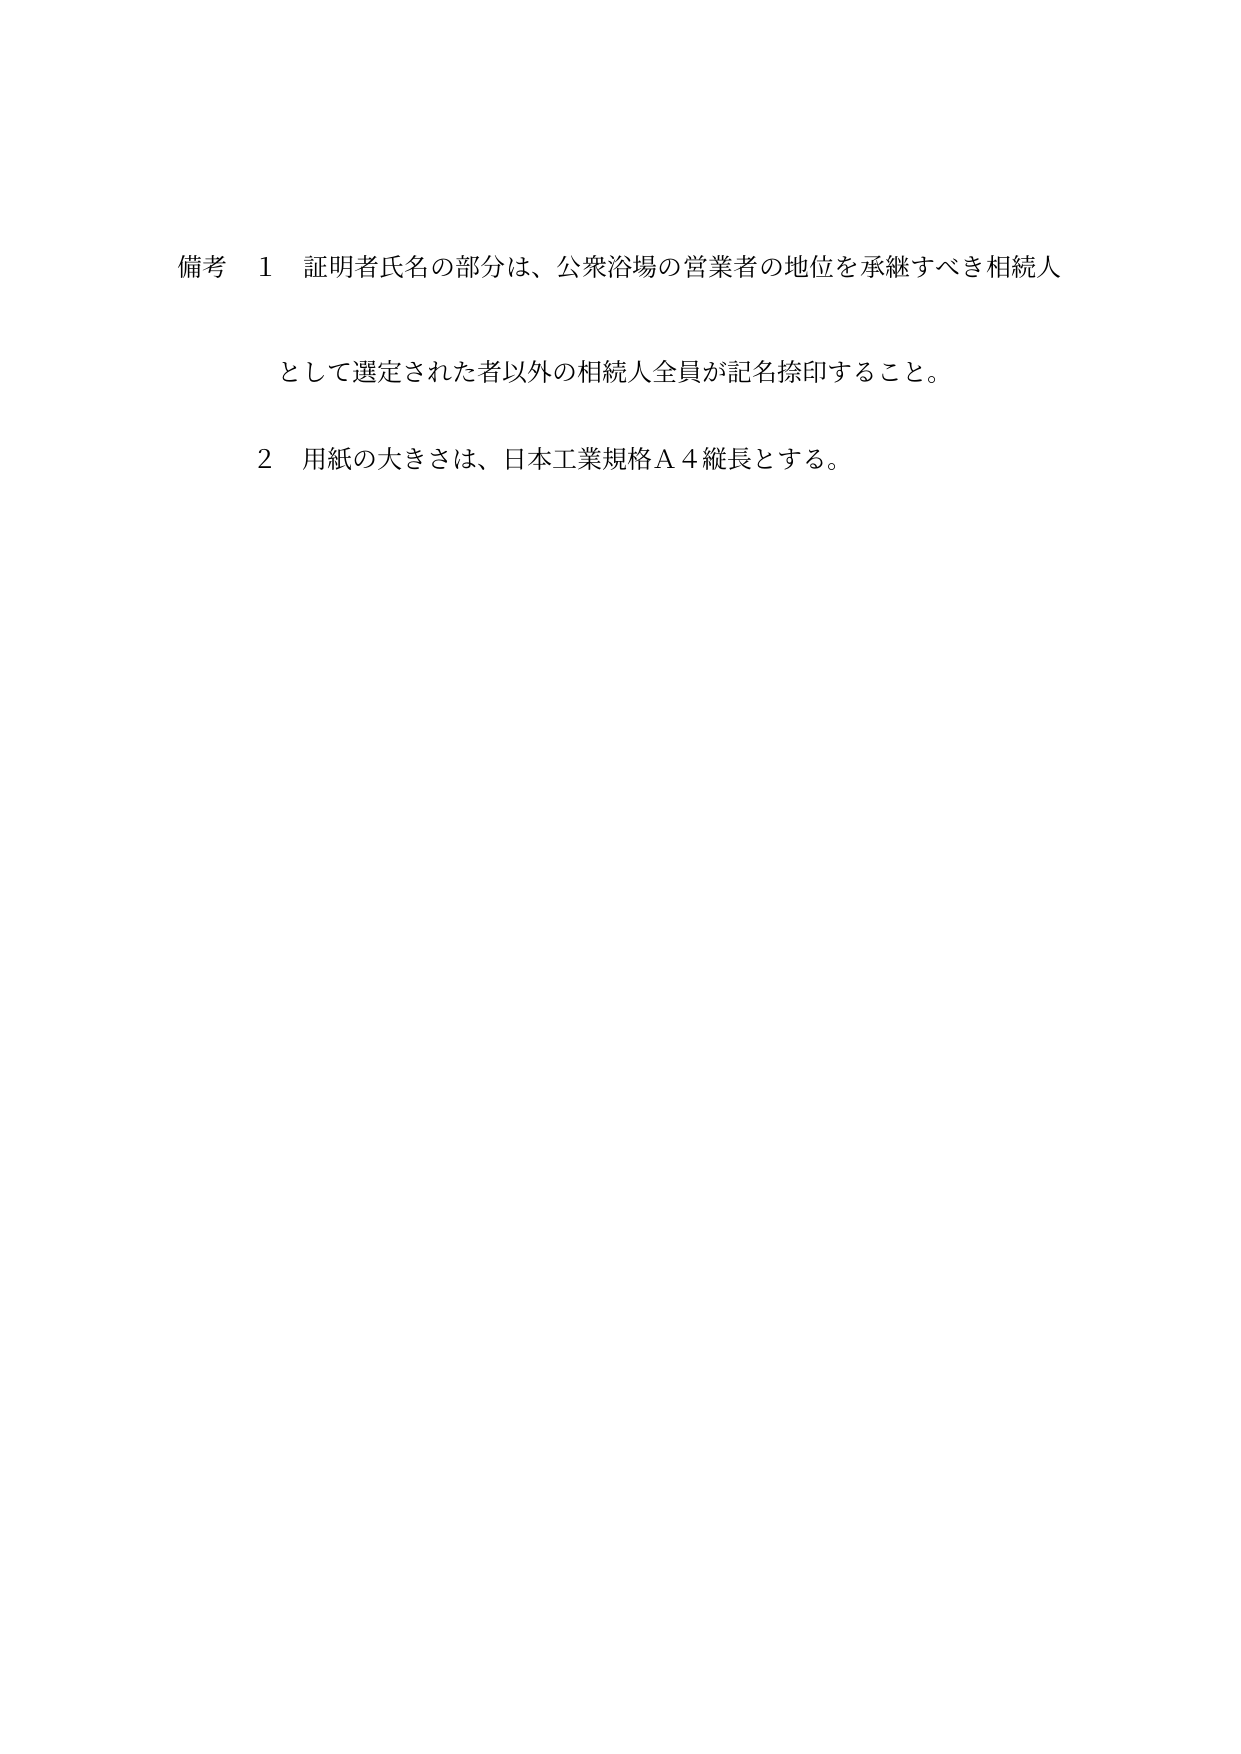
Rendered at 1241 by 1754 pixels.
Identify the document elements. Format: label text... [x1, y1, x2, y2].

text ２ 用紙の大きさは、日本工業規格Ａ４縦長とする。 [177, 423, 1063, 493]
text 備考 １ 証明者氏名の部分は、公衆浴場の営業者の地位を承継すべき相続人として選定された者以外の相続人全員が記名捺印すること。 [177, 231, 1063, 405]
